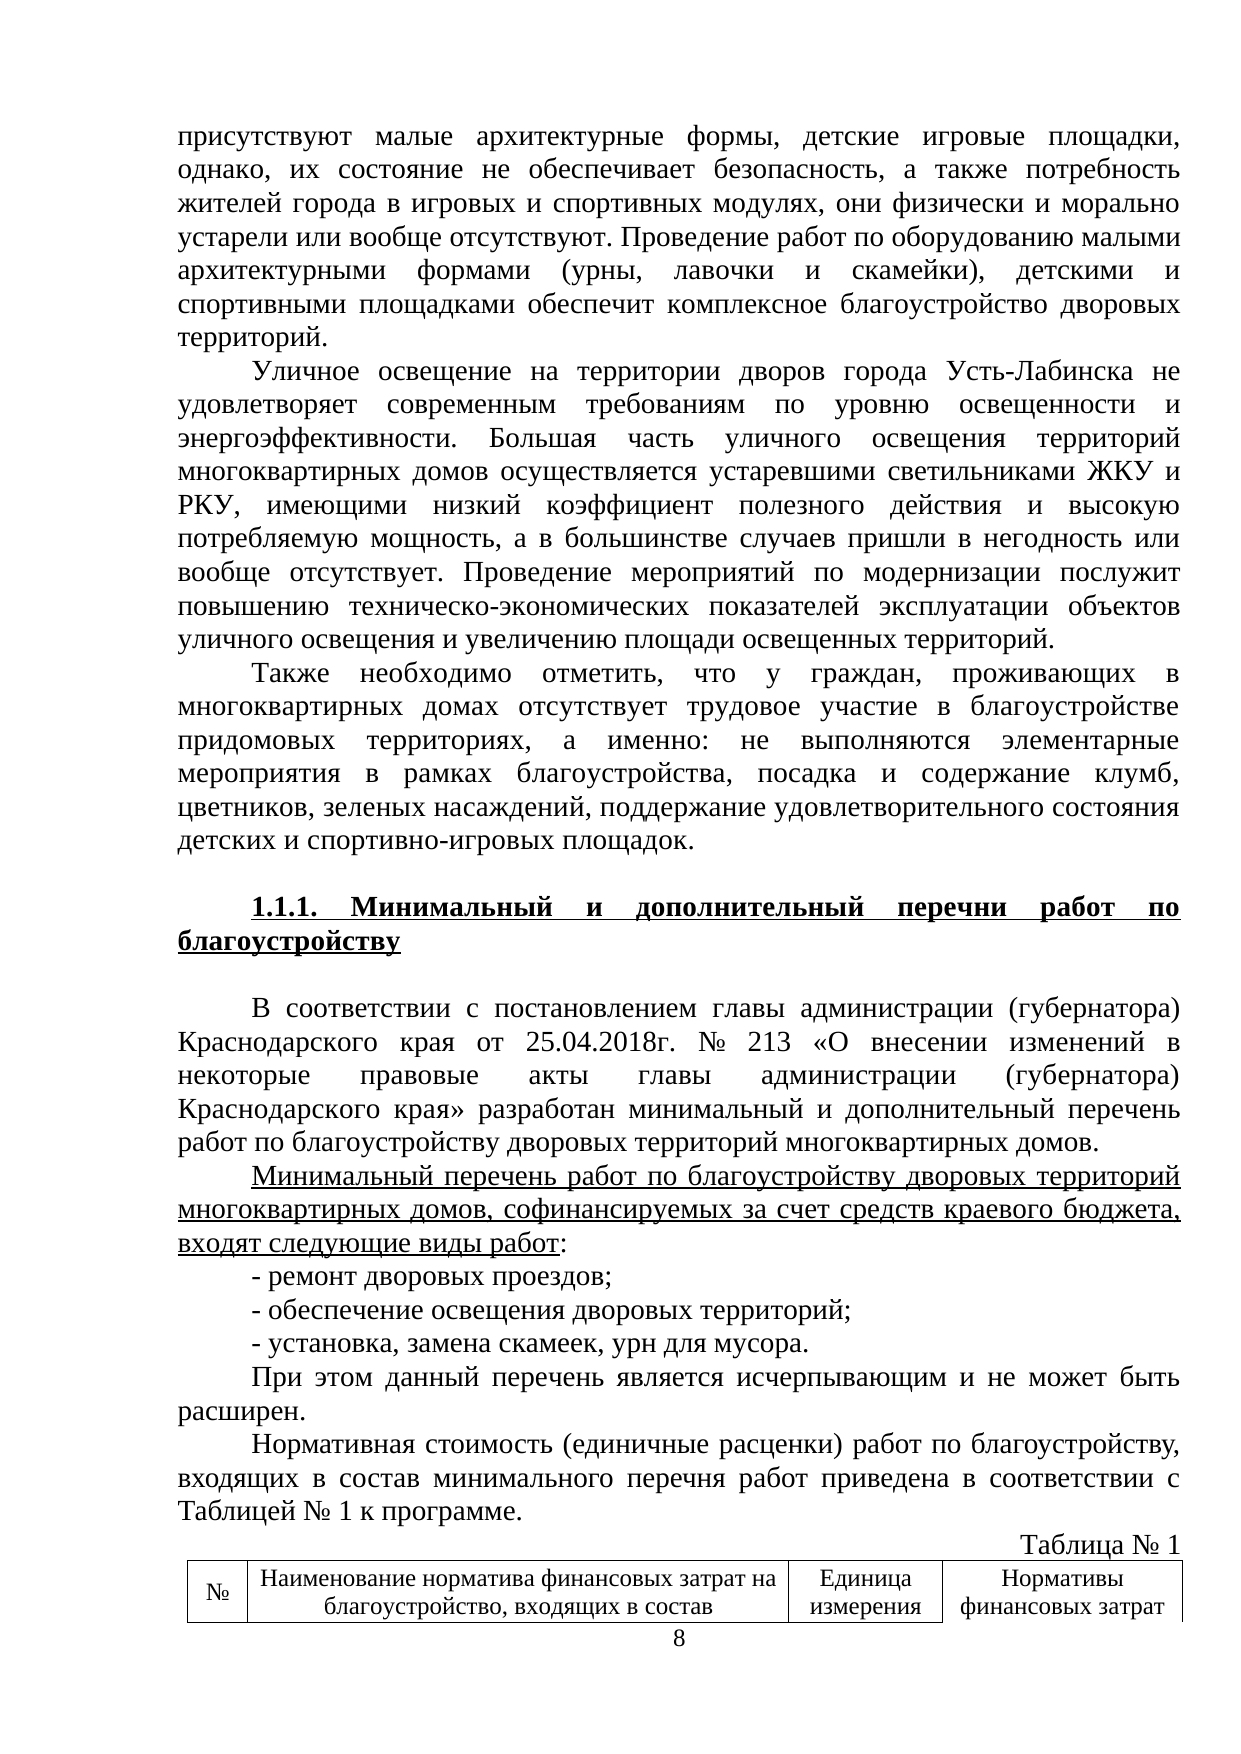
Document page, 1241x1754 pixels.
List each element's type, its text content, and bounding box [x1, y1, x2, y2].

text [177, 118, 1181, 353]
text Также необходимо отметить, что у граждан, проживающих в многоквартирных домах отсутствует трудовое участие в благоустройстве придомовых территориях, а именно: не выполняются элементарные мероприятия в рамках благоустройства, посадка и содержание клумб, цветников, зеленых насаждений, поддержание удовлетворительного состояния детских и спортивно-игровых площадок. [177, 655, 1181, 856]
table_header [943, 1561, 1182, 1622]
text - установка, замена скамеек, урн для мусора. [177, 1326, 1181, 1359]
text Нормативная стоимость (единичные расценки) работ по благоустройству, входящих в состав минимального перечня работ приведена в соответствии с Таблицей № 1 к программе. [177, 1426, 1181, 1527]
table_header № [188, 1561, 247, 1622]
text - обеспечение освещения дворовых территорий; [177, 1292, 1181, 1326]
text Минимальный перечень работ по благоустройству дворовых территорий многоквартирных домов, софинансируемых за счет средств краевого бюджета, входят следующие виды работ: [177, 1221, 1181, 1258]
text - ремонт дворовых проездов; [177, 1258, 1181, 1292]
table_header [248, 1561, 788, 1622]
text В соответствии с постановлением главы администрации (губернатора) Краснодарского края от 25.04.2018г. № 213 «О внесении изменений в некоторые правовые акты главы администрации (губернатора) Краснодарского края» разработан минимальный и дополнительный перечень работ по благоустройству дворовых территорий многоквартирных домов. [177, 990, 1181, 1057]
text 1.1.1. Минимальный и дополнительный перечни работ по благоустройству [177, 889, 1181, 957]
text Минимальный перечень работ по благоустройству дворовых территорий многоквартирных домов, софинансируемых за счет средств краевого бюджета, входят следующие виды работ: [177, 1158, 1181, 1220]
text В соответствии с постановлением главы администрации (губернатора) Краснодарского края от 25.04.2018г. № 213 «О внесении изменений в некоторые правовые акты главы администрации (губернатора) Краснодарского края» разработан минимальный и дополнительный перечень работ по благоустройству дворовых территорий многоквартирных домов. [177, 1091, 1181, 1158]
text Уличное освещение на территории дворов города Усть-Лабинска не удовлетворяет современным требованиям по уровню освещенности и энергоэффективности. Большая часть уличного освещения территорий многоквартирных домов осуществляется устаревшими светильниками ЖКУ и РКУ, имеющими низкий коэффициент полезного действия и высокую потребляемую мощность, а в большинстве случаев пришли в негодность или вообще отсутствует. Проведение мероприятий по модернизации послужит повышению техническо-экономических показателей эксплуатации объектов уличного освещения и увеличению площади освещенных территорий. [177, 353, 1181, 655]
text Таблица № 1 [180, 1527, 1181, 1560]
text При этом данный перечень является исчерпывающим и не может быть расширен. [177, 1359, 1181, 1426]
table_header Единица измерения [789, 1561, 942, 1622]
